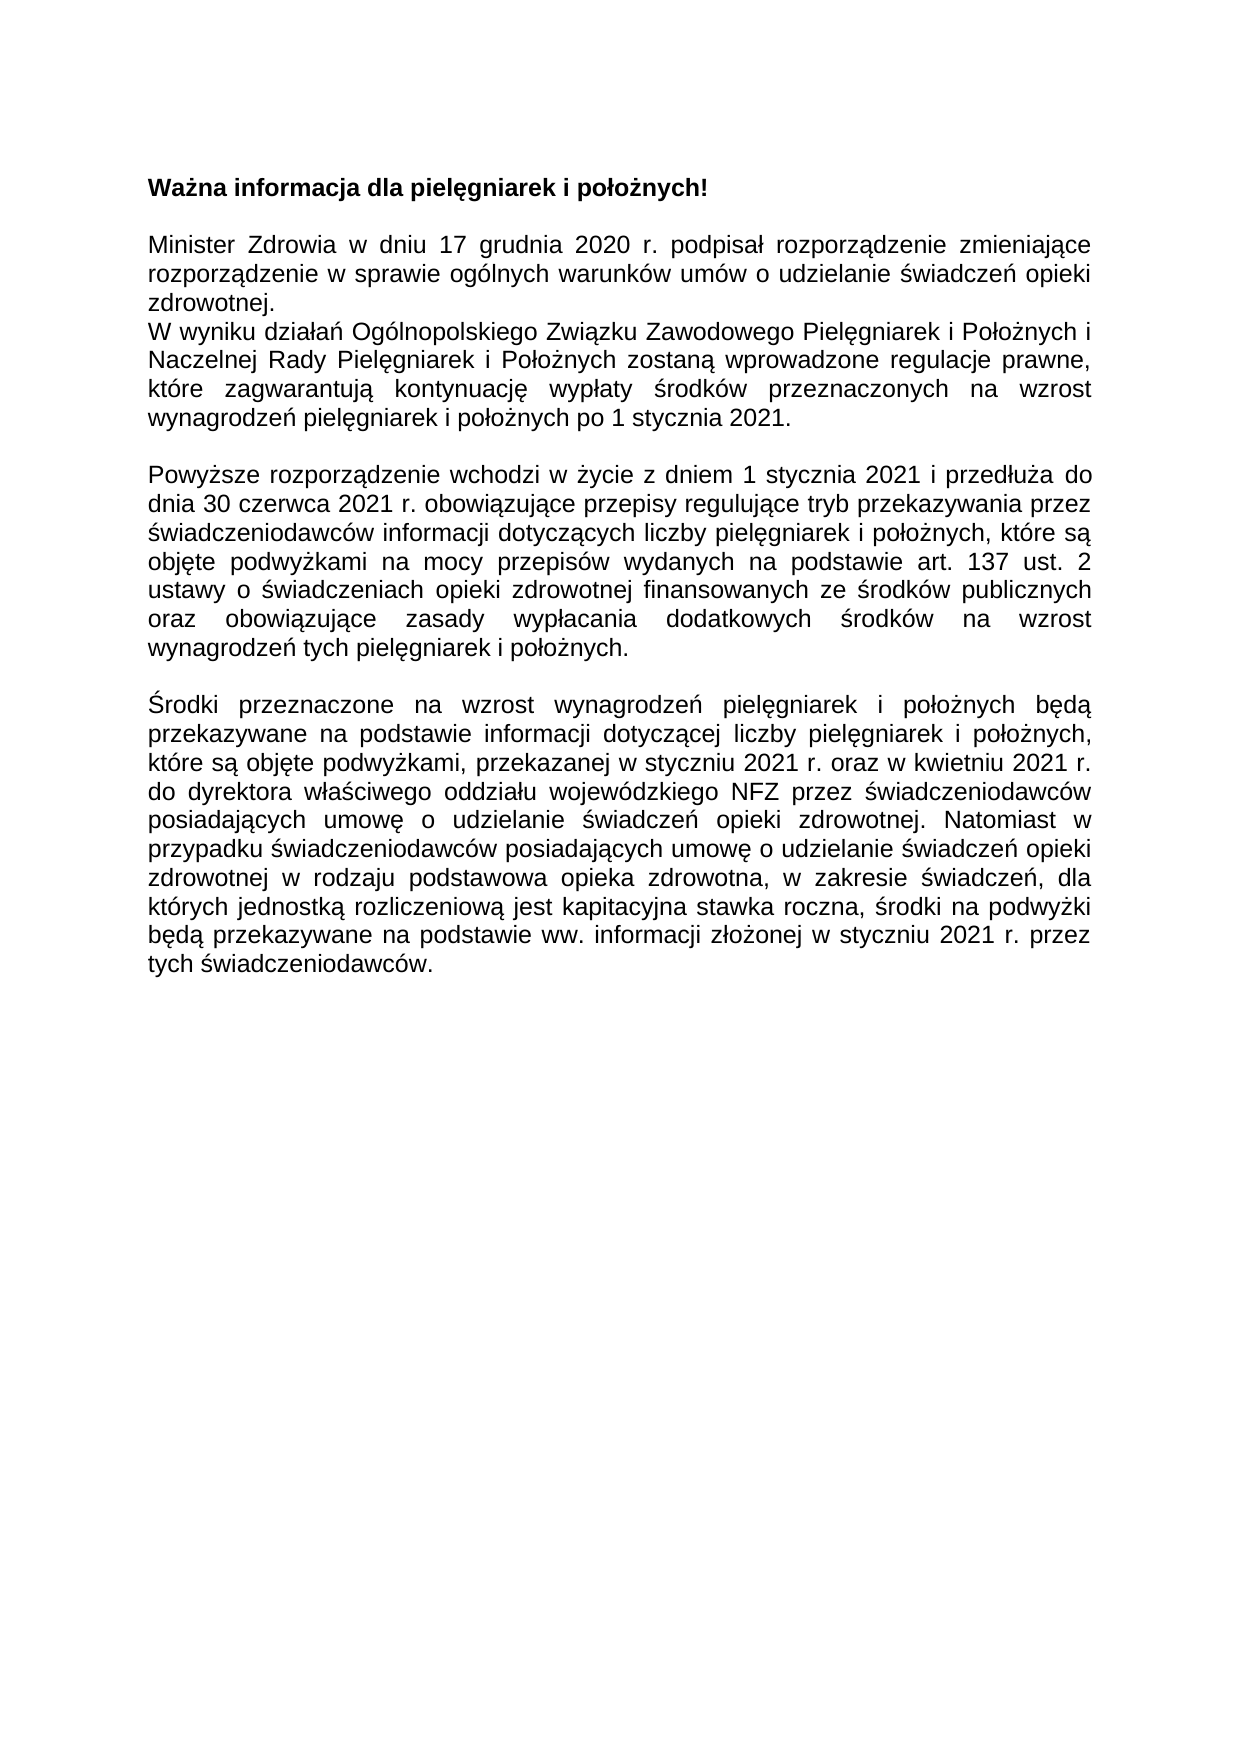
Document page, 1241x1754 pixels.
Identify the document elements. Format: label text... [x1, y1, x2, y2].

text W wyniku działań Ogólnopolskiego Związku Zawodowego Pielęgniarek i Położnych i Naczelnej Rady Pielęgniarek i Położnych zostaną wprowadzone regulacje prawne, które zagwarantują kontynuację wypłaty środków przeznaczonych na wzrost wynagrodzeń pielęgniarek i położnych po 1 stycznia 2021. [148, 317, 1093, 432]
text Środki przeznaczone na wzrost wynagrodzeń pielęgniarek i położnych będą przekazywane na podstawie informacji dotyczącej liczby pielęgniarek i położnych, które są objęte podwyżkami, przekazanej w styczniu 2021 r. oraz w kwietniu 2021 r. do dyrektora właściwego oddziału wojewódzkiego NFZ przez świadczeniodawców posiadających umowę o udzielanie świadczeń opieki zdrowotnej. Natomiast w przypadku świadczeniodawców posiadających umowę o udzielanie świadczeń opieki zdrowotnej w rodzaju podstawowa opieka zdrowotna, w zakresie świadczeń, dla których jednostką rozliczeniową jest kapitacyjna stawka roczna, środki na podwyżki będą przekazywane na podstawie ww. informacji złożonej w styczniu 2021 r. przez tych świadczeniodawców. [148, 690, 1093, 978]
text Minister Zdrowia w dniu 17 grudnia 2020 r. podpisał rozporządzenie zmieniające rozporządzenie w sprawie ogólnych warunków umów o udzielanie świadczeń opieki zdrowotnej. [148, 230, 1093, 317]
text Ważna informacja dla pielęgniarek i położnych! [148, 173, 1093, 202]
text Powyższe rozporządzenie wchodzi w życie z dniem 1 stycznia 2021 i przedłuża do dnia 30 czerwca 2021 r. obowiązujące przepisy regulujące tryb przekazywania przez świadczeniodawców informacji dotyczących liczby pielęgniarek i położnych, które są objęte podwyżkami na mocy przepisów wydanych na podstawie art. 137 ust. 2 ustawy o świadczeniach opieki zdrowotnej finansowanych ze środków publicznych oraz obowiązujące zasady wypłacania dodatkowych środków na wzrost wynagrodzeń tych pielęgniarek i położnych. [148, 460, 1093, 662]
